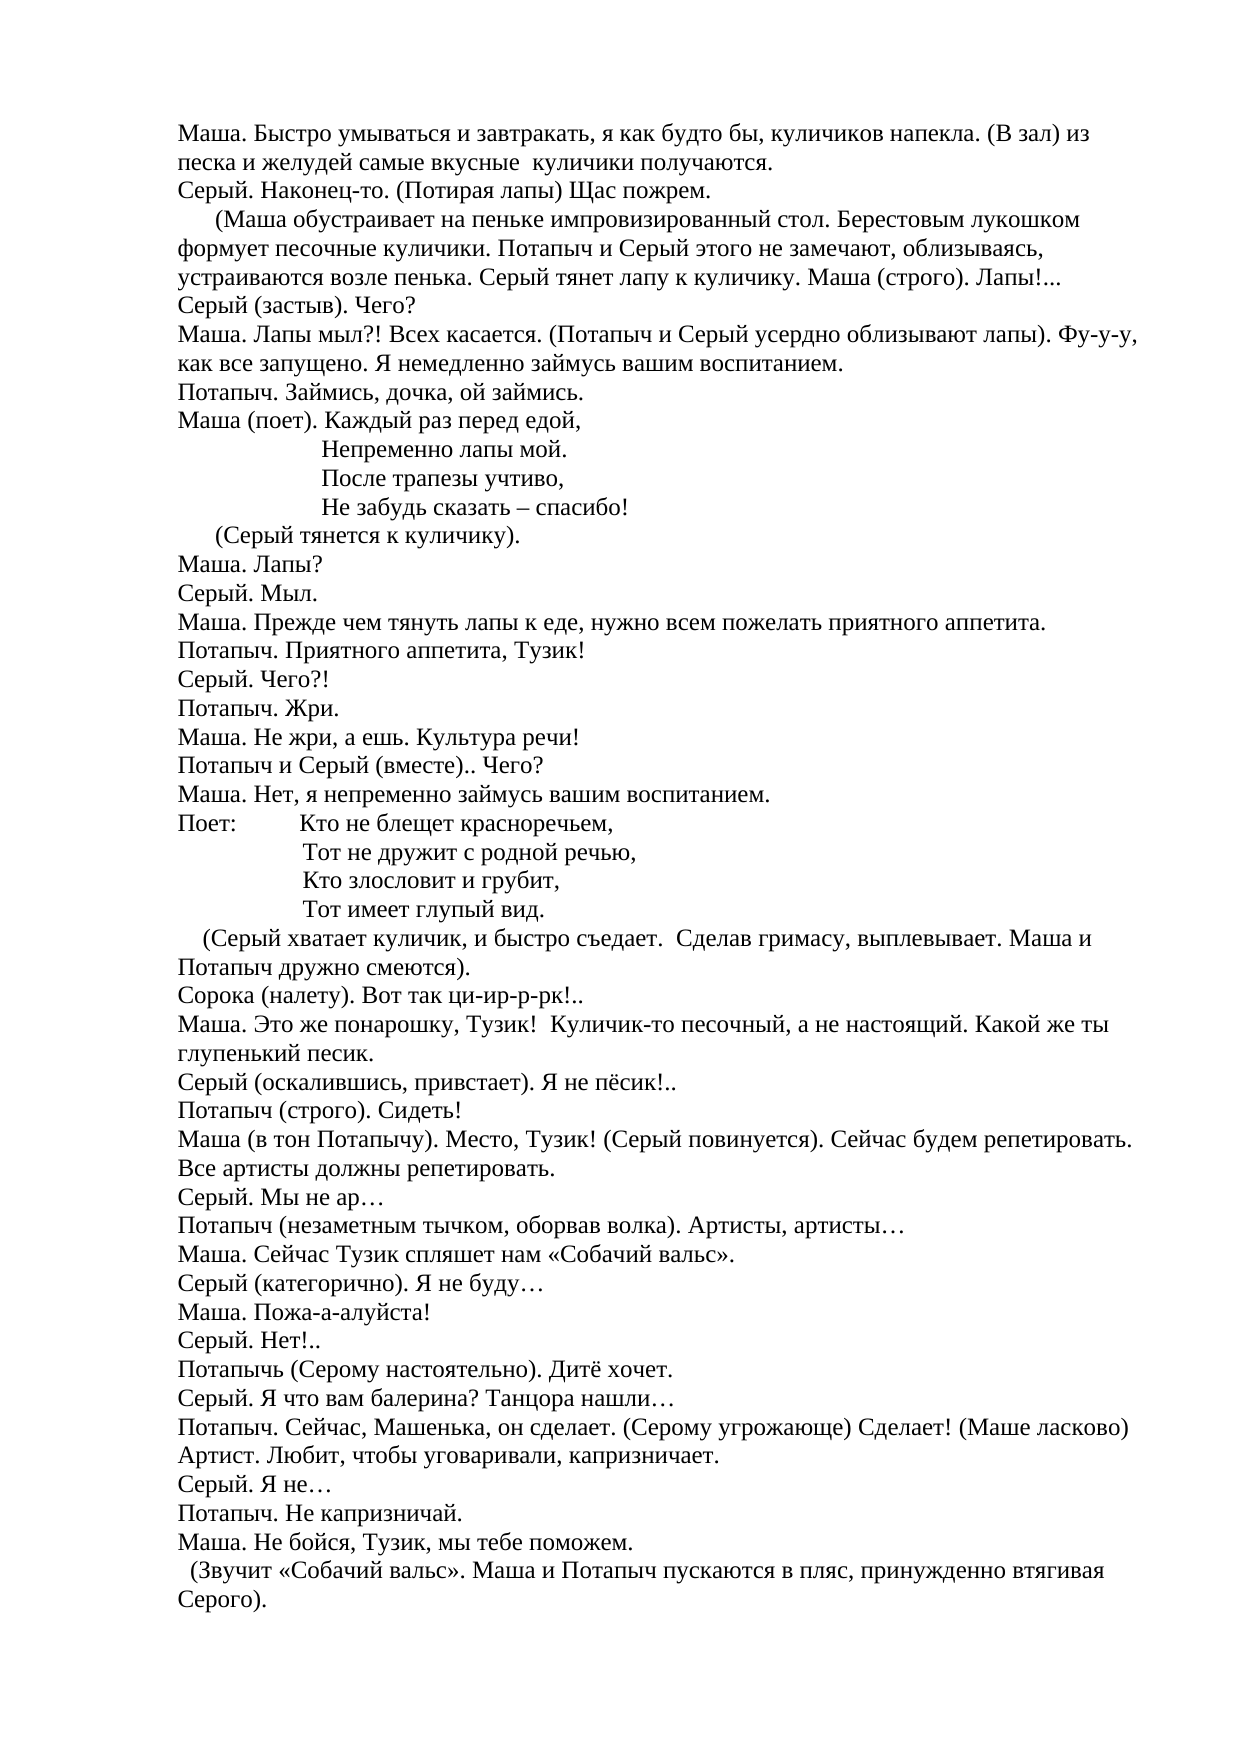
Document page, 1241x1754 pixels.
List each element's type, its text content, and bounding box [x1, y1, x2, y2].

text Серый (категорично). Я не буду… [177, 1268, 1152, 1297]
text Потапыч (незаметным тычком, оборвав волка). Артисты, артисты… [177, 1211, 1152, 1239]
text Маша. Пожа-а-алуйста! [177, 1297, 1152, 1326]
text (Серый тянется к куличику). [177, 521, 1152, 549]
text (Маша обустраивает на пеньке импровизированный стол. Берестовым лукошком формует песочные куличики. Потапыч и Серый этого не замечают, облизываясь, устраиваются возле пенька. Серый тянет лапу к куличику. Маша (строго). Лапы!... [177, 204, 1152, 291]
text Тот не дружит с родной речью, [177, 837, 1152, 866]
text Серый. Я не… [177, 1469, 1152, 1498]
text Маша. Быстро умываться и завтракать, я как будто бы, куличиков напекла. (В зал) из песка и желудей самые вкусные куличики получаются. [177, 118, 1152, 176]
text Маша (в тон Потапычу). Место, Тузик! (Серый повинуется). Сейчас будем репетировать. Все артисты должны репетировать. [177, 1124, 1152, 1182]
text Серый. Я что вам балерина? Танцора нашли… [177, 1383, 1152, 1412]
text Маша. Сейчас Тузик спляшет нам «Собачий вальс». [177, 1239, 1152, 1268]
text Маша. Лапы? [177, 549, 1152, 578]
text Маша (поет). Каждый раз перед едой, [177, 406, 1152, 434]
text Поет: Кто не блещет красноречьем, [177, 808, 1152, 837]
text Тот имеет глупый вид. [177, 894, 1152, 923]
text Потапыч. Жри. [177, 693, 1152, 722]
text Маша. Лапы мыл?! Всех касается. (Потапыч и Серый усердно облизывают лапы). Фу-у-у, как все запущено. Я немедленно займусь вашим воспитанием. [177, 319, 1152, 377]
text Серый (оскалившись, привстает). Я не пёсик!.. [177, 1067, 1152, 1096]
text Серый. Мыл. [177, 578, 1152, 607]
text Сорока (налету). Вот так ци-ир-р-рк!.. [177, 981, 1152, 1009]
text Потапыч (строго). Сидеть! [177, 1096, 1152, 1124]
text (Серый хватает куличик, и быстро съедает. Сделав гримасу, выплевывает. Маша и Потапыч дружно смеются). [177, 923, 1152, 981]
text Маша. Это же понарошку, Тузик! Куличик-то песочный, а не настоящий. Какой же ты глупенький песик. [177, 1009, 1152, 1067]
text Серый. Мы не ар… [177, 1182, 1152, 1211]
text Маша. Не жри, а ешь. Культура речи! [177, 722, 1152, 751]
text Серый. Нет!.. [177, 1326, 1152, 1354]
text Кто злословит и грубит, [177, 866, 1152, 894]
text Маша. Нет, я непременно займусь вашим воспитанием. [177, 779, 1152, 808]
text Серый. Наконец-то. (Потирая лапы) Щас пожрем. [177, 176, 1152, 204]
text Потапычь (Серому настоятельно). Дитё хочет. [177, 1354, 1152, 1383]
text Не забудь сказать – спасибо! [177, 492, 1152, 521]
text Серый. Чего?! [177, 664, 1152, 693]
text Серый (застыв). Чего? [177, 291, 1152, 319]
text Потапыч и Серый (вместе).. Чего? [177, 751, 1152, 779]
text Потапыч. Не капризничай. [177, 1498, 1152, 1527]
text Непременно лапы мой. [177, 434, 1152, 463]
text Маша. Не бойся, Тузик, мы тебе поможем. [177, 1527, 1152, 1556]
text Потапыч. Приятного аппетита, Тузик! [177, 636, 1152, 664]
text Маша. Прежде чем тянуть лапы к еде, нужно всем пожелать приятного аппетита. [177, 607, 1152, 636]
text Потапыч. Сейчас, Машенька, он сделает. (Серому угрожающе) Сделает! (Маше ласково) Артист. Любит, чтобы уговаривали, капризничает. [177, 1412, 1152, 1469]
text Потапыч. Займись, дочка, ой займись. [177, 377, 1152, 406]
text (Звучит «Собачий вальс». Маша и Потапыч пускаются в пляс, принужденно втягивая Серого). [177, 1556, 1152, 1613]
text После трапезы учтиво, [177, 463, 1152, 492]
